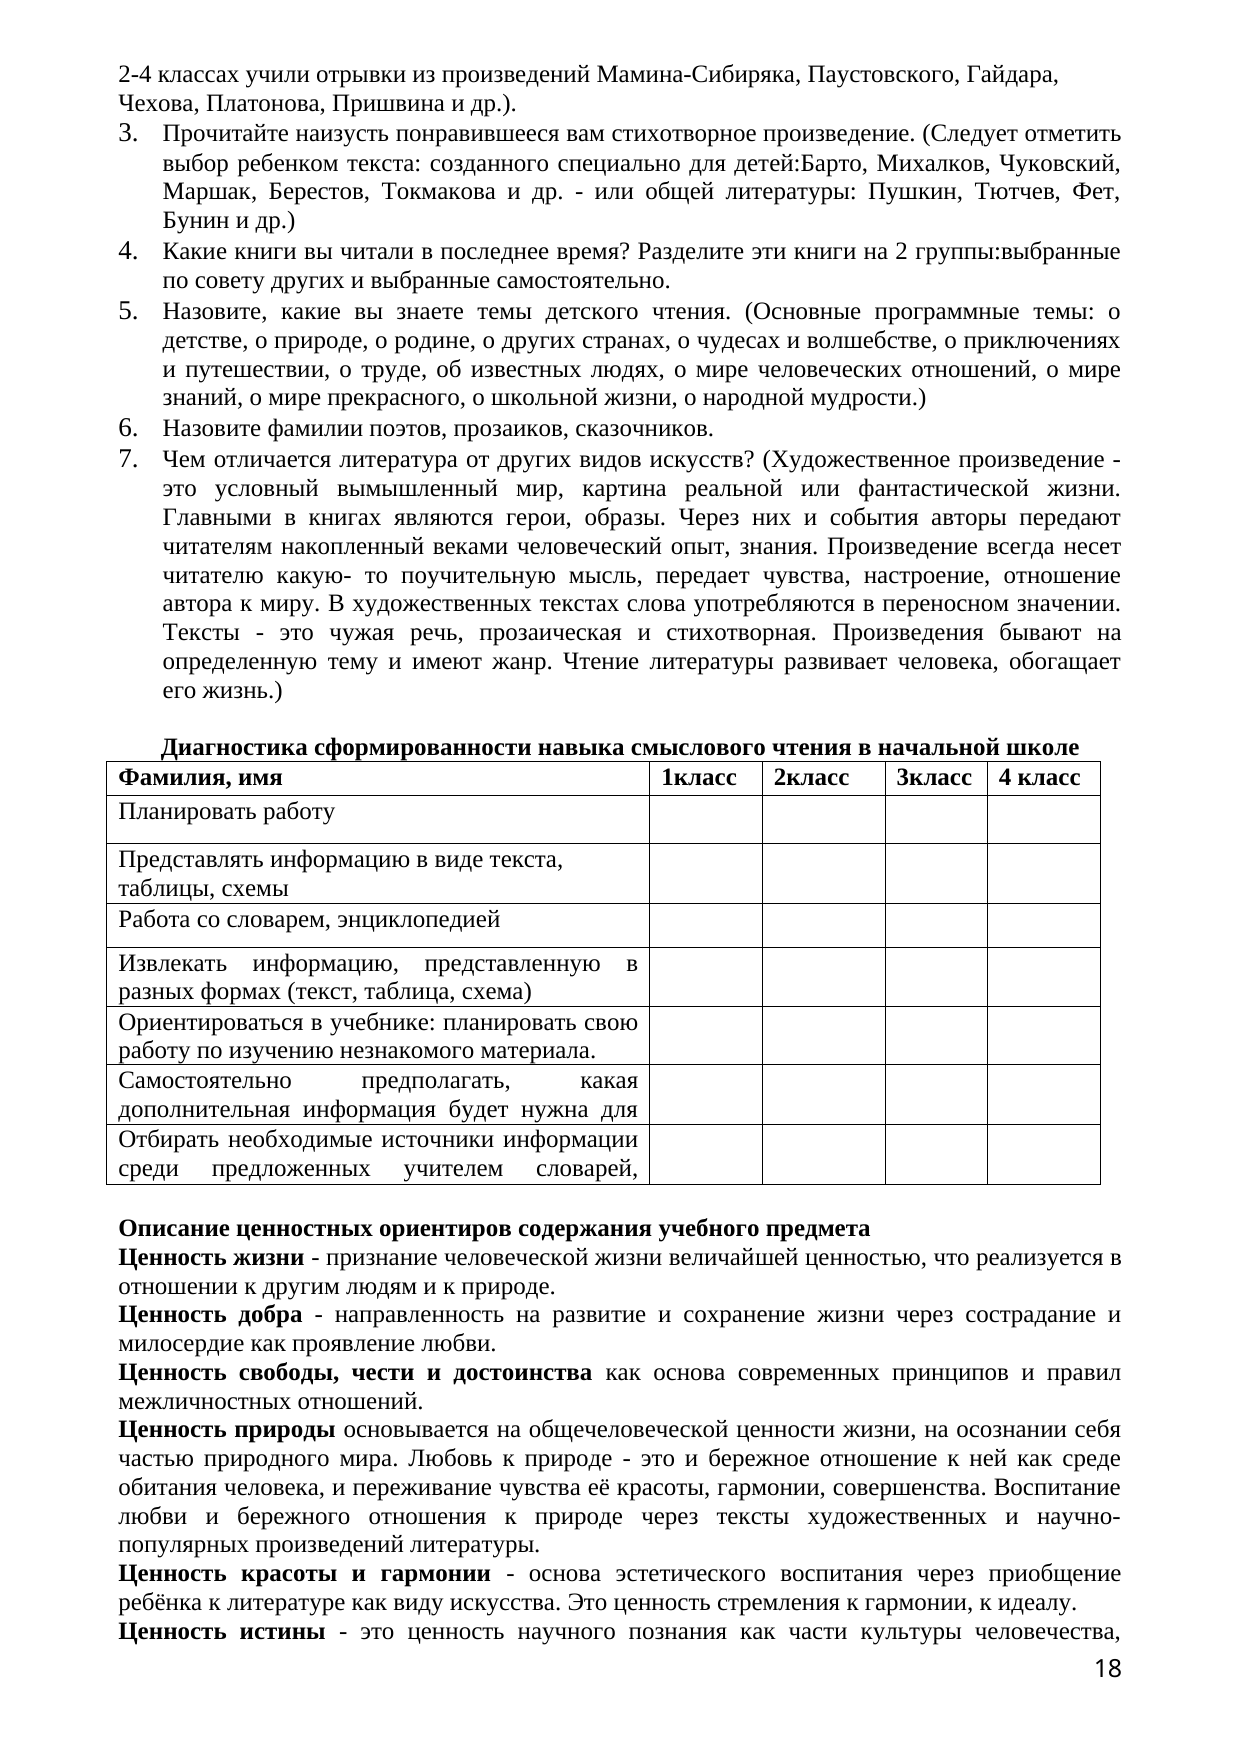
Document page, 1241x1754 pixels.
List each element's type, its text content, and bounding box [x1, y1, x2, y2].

table_cell [886, 904, 987, 947]
table_cell Извлекать информацию, представленную в разных формах (текст, таблица, схема) [107, 948, 649, 1006]
table_cell Ориентироваться в учебнике: планировать свою работу по изучению незнакомого материала. [107, 1007, 649, 1064]
table_cell Планировать работу [107, 796, 649, 843]
table_cell [650, 948, 762, 1006]
table_cell [886, 948, 987, 1006]
table_header 1класс [650, 762, 762, 795]
list Прочитайте наизусть понравившееся вам стихотворное произведение. (Следует отметить выбор ребенком текста: созданного специально для детей:Барто, Михалков, Чуковский, Маршак, Берестов, Токмакова и др. - или общей литературы: Пушкин, Тютчев, Фет, Бунин и др.) [118, 117, 1122, 234]
table_cell [650, 796, 762, 843]
table_cell [988, 948, 1100, 1006]
text Ценность красоты и гармонии - основа эстетического воспитания через приобщение ребёнка к литературе как виду искусства. Это ценность стремления к гармонии, к идеалу. [118, 1558, 1122, 1616]
table_cell [886, 844, 987, 903]
table_cell [886, 796, 987, 843]
text Чехова, Платонова, Пришвина и др.). [118, 88, 1122, 117]
table_header Фамилия, имя [107, 762, 649, 795]
table_cell [650, 1125, 762, 1183]
table_cell [763, 1007, 885, 1064]
list Назовите фамилии поэтов, прозаиков, сказочников. [118, 411, 1122, 442]
text 2-4 классах учили отрывки из произведений Мамина-Сибиряка, Паустовского, Гайдара, [118, 59, 1122, 88]
table_cell [650, 1065, 762, 1123]
table_cell [650, 844, 762, 903]
table_cell [886, 1065, 987, 1123]
table_header 4 класс [988, 762, 1100, 795]
table_cell Представлять информацию в виде текста, таблицы, схемы [107, 844, 649, 903]
text Диагностика сформированности навыка смыслового чтения в начальной школе [118, 732, 1122, 761]
table_cell [763, 1065, 885, 1123]
table_cell [763, 948, 885, 1006]
table_cell [988, 796, 1100, 843]
list Какие книги вы читали в последнее время? Разделите эти книги на 2 группы:выбранные по совету других и выбранные самостоятельно. [118, 234, 1122, 294]
table_cell [988, 1125, 1100, 1183]
table_cell Работа со словарем, энциклопедией [107, 904, 649, 947]
table_cell [988, 904, 1100, 947]
text Описание ценностных ориентиров содержания учебного предмета [118, 1213, 1122, 1242]
table_cell [763, 796, 885, 843]
table_cell [650, 1007, 762, 1064]
list Назовите, какие вы знаете темы детского чтения. (Основные программные темы: о детстве, о природе, о родине, о других странах, о чудесах и волшебстве, о приключениях и путешествии, о труде, об известных людях, о мире человеческих отношений, о мире знаний, о мире прекрасного, о школьной жизни, о народной мудрости.) [118, 294, 1122, 411]
table_cell [988, 1065, 1100, 1123]
table_cell [763, 844, 885, 903]
text Ценность свободы, чести и достоинства как основа современных принципов и правил межличностных отношений. [118, 1357, 1122, 1414]
table_cell [650, 904, 762, 947]
table_header 2класс [763, 762, 885, 795]
table_cell Самостоятельно предполагать, какая дополнительная информация будет нужна для изучения незнакомого материала [107, 1065, 649, 1123]
table_cell [988, 844, 1100, 903]
table_cell [763, 904, 885, 947]
table_cell [988, 1007, 1100, 1064]
table_header 3класс [886, 762, 987, 795]
table_cell Отбирать необходимые источники информации среди предложенных учителем словарей, энциклопедий, справочников [107, 1125, 649, 1183]
text Ценность природы основывается на общечеловеческой ценности жизни, на осознании себя частью природного мира. Любовь к природе - это и бережное отношение к ней как среде обитания человека, и переживание чувства её красоты, гармонии, совершенства. Воспитание любви и бережного отношения к природе через тексты художественных и научно-популярных произведений литературы. [118, 1414, 1122, 1558]
list Чем отличается литература от других видов искусств? (Художественное произведение -это условный вымышленный мир, картина реальной или фантастической жизни. Главными в книгах являются герои, образы. Через них и события авторы передают читателям накопленный веками человеческий опыт, знания. Произведение всегда несет читателю какую- то поучительную мысль, передает чувства, настроение, отношение автора к миру. В художественных текстах слова употребляются в переносном значении. Тексты - это чужая речь, прозаическая и стихотворная. Произведения бывают на определенную тему и имеют жанр. Чтение литературы развивает человека, обогащает его жизнь.) [118, 442, 1122, 703]
text Ценность жизни - признание человеческой жизни величайшей ценностью, что реализуется в отношении к другим людям и к природе. [118, 1242, 1122, 1299]
table_cell [763, 1125, 885, 1183]
table_cell [886, 1007, 987, 1064]
table_cell [886, 1125, 987, 1183]
text Ценность добра - направленность на развитие и сохранение жизни через сострадание и милосердие как проявление любви. [118, 1299, 1122, 1357]
